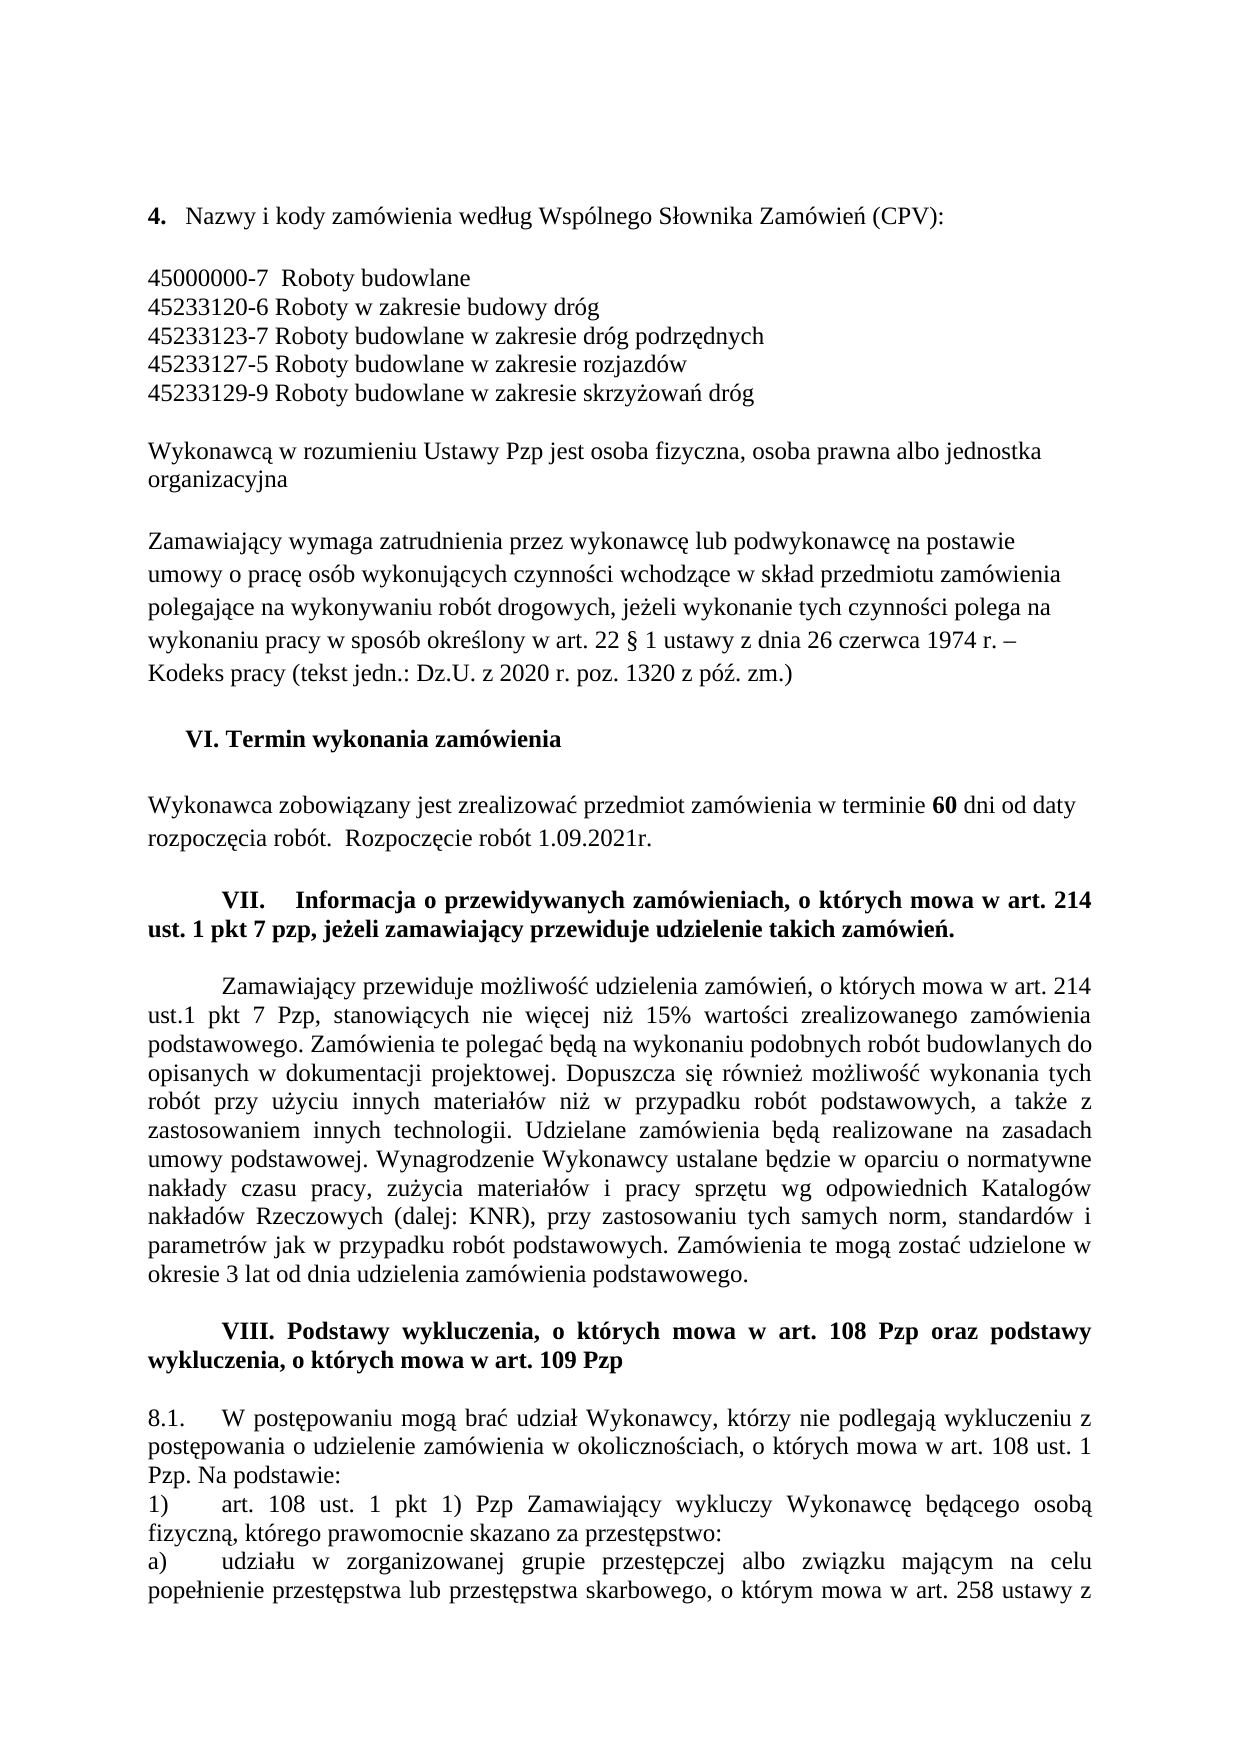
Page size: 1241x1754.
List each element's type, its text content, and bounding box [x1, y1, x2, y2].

text Zamawiający przewiduje możliwość udzielenia zamówień, o których mowa w art. 214 ust.1 pkt 7 Pzp, stanowiących nie więcej niż 15% wartości zrealizowanego zamówienia podstawowego. Zamówienia te polegać będą na wykonaniu podobnych robót budowlanych do opisanych w dokumentacji projektowej. Dopuszcza się również możliwość wykonania tych robót przy użyciu innych materiałów niż w przypadku robót podstawowych, a także z zastosowaniem innych technologii. Udzielane zamówienia będą realizowane na zasadach umowy podstawowej. Wynagrodzenie Wykonawcy ustalane będzie w oparciu o normatywne nakłady czasu pracy, zużycia materiałów i pracy sprzętu wg odpowiednich Katalogów nakładów Rzeczowych (dalej: KNR), przy zastosowaniu tych samych norm, standardów i parametrów jak w przypadku robót podstawowych. Zamówienia te mogą zostać udzielone w okresie 3 lat od dnia udzielenia zamówienia podstawowego. [148, 971, 1093, 1288]
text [148, 1546, 1093, 1604]
text VIII. Podstawy wykluczenia, o których mowa w art. 108 Pzp oraz podstawy wykluczenia, o których mowa w art. 109 Pzp [148, 1316, 1093, 1374]
text 8.1. W postępowaniu mogą brać udział Wykonawcy, którzy nie podlegają wykluczeniu z postępowania o udzielenie zamówienia w okolicznościach, o których mowa w art. 108 ust. 1 Pzp. Na podstawie: [148, 1403, 1093, 1489]
text VI. Termin wykonania zamówienia [185, 724, 1093, 753]
text Zamawiający wymaga zatrudnienia przez wykonawcę lub podwykonawcę na postawie umowy o pracę osób wykonujących czynności wchodzące w skład przedmiotu zamówienia polegające na wykonywaniu robót drogowych, jeżeli wykonanie tych czynności polega na wykonaniu pracy w sposób określony w art. 22 § 1 ustawy z dnia 26 czerwca 1974 r. – Kodeks pracy (tekst jedn.: Dz.U. z 2020 r. poz. 1320 z póź. zm.) [148, 526, 1093, 687]
text 45000000-7 Roboty budowlane [148, 263, 1093, 292]
list Nazwy i kody zamówienia według Wspólnego Słownika Zamówień (CPV): [148, 201, 1093, 230]
text 1) art. 108 ust. 1 pkt 1) Pzp Zamawiający wykluczy Wykonawcę będącego osobą fizyczną, którego prawomocnie skazano za przestępstwo: [148, 1489, 1093, 1546]
text Wykonawcą w rozumieniu Ustawy Pzp jest osoba fizyczna, osoba prawna albo jednostka organizacyjna [148, 436, 1093, 493]
text 45233120-6 Roboty w zakresie budowy dróg [148, 292, 1093, 321]
text Wykonawca zobowiązany jest zrealizować przedmiot zamówienia w terminie 60 dni od daty rozpoczęcia robót. Rozpoczęcie robót 1.09.2021r. [148, 790, 1093, 852]
text 45233129-9 Roboty budowlane w zakresie skrzyżowań dróg [148, 378, 1093, 407]
text 45233123-7 Roboty budowlane w zakresie dróg podrzędnych [148, 321, 1093, 349]
text 45233127-5 Roboty budowlane w zakresie rozjazdów [148, 349, 1093, 378]
text VII. Informacja o przewidywanych zamówieniach, o których mowa w art. 214 ust. 1 pkt 7 pzp, jeżeli zamawiający przewiduje udzielenie takich zamówień. [148, 885, 1093, 943]
